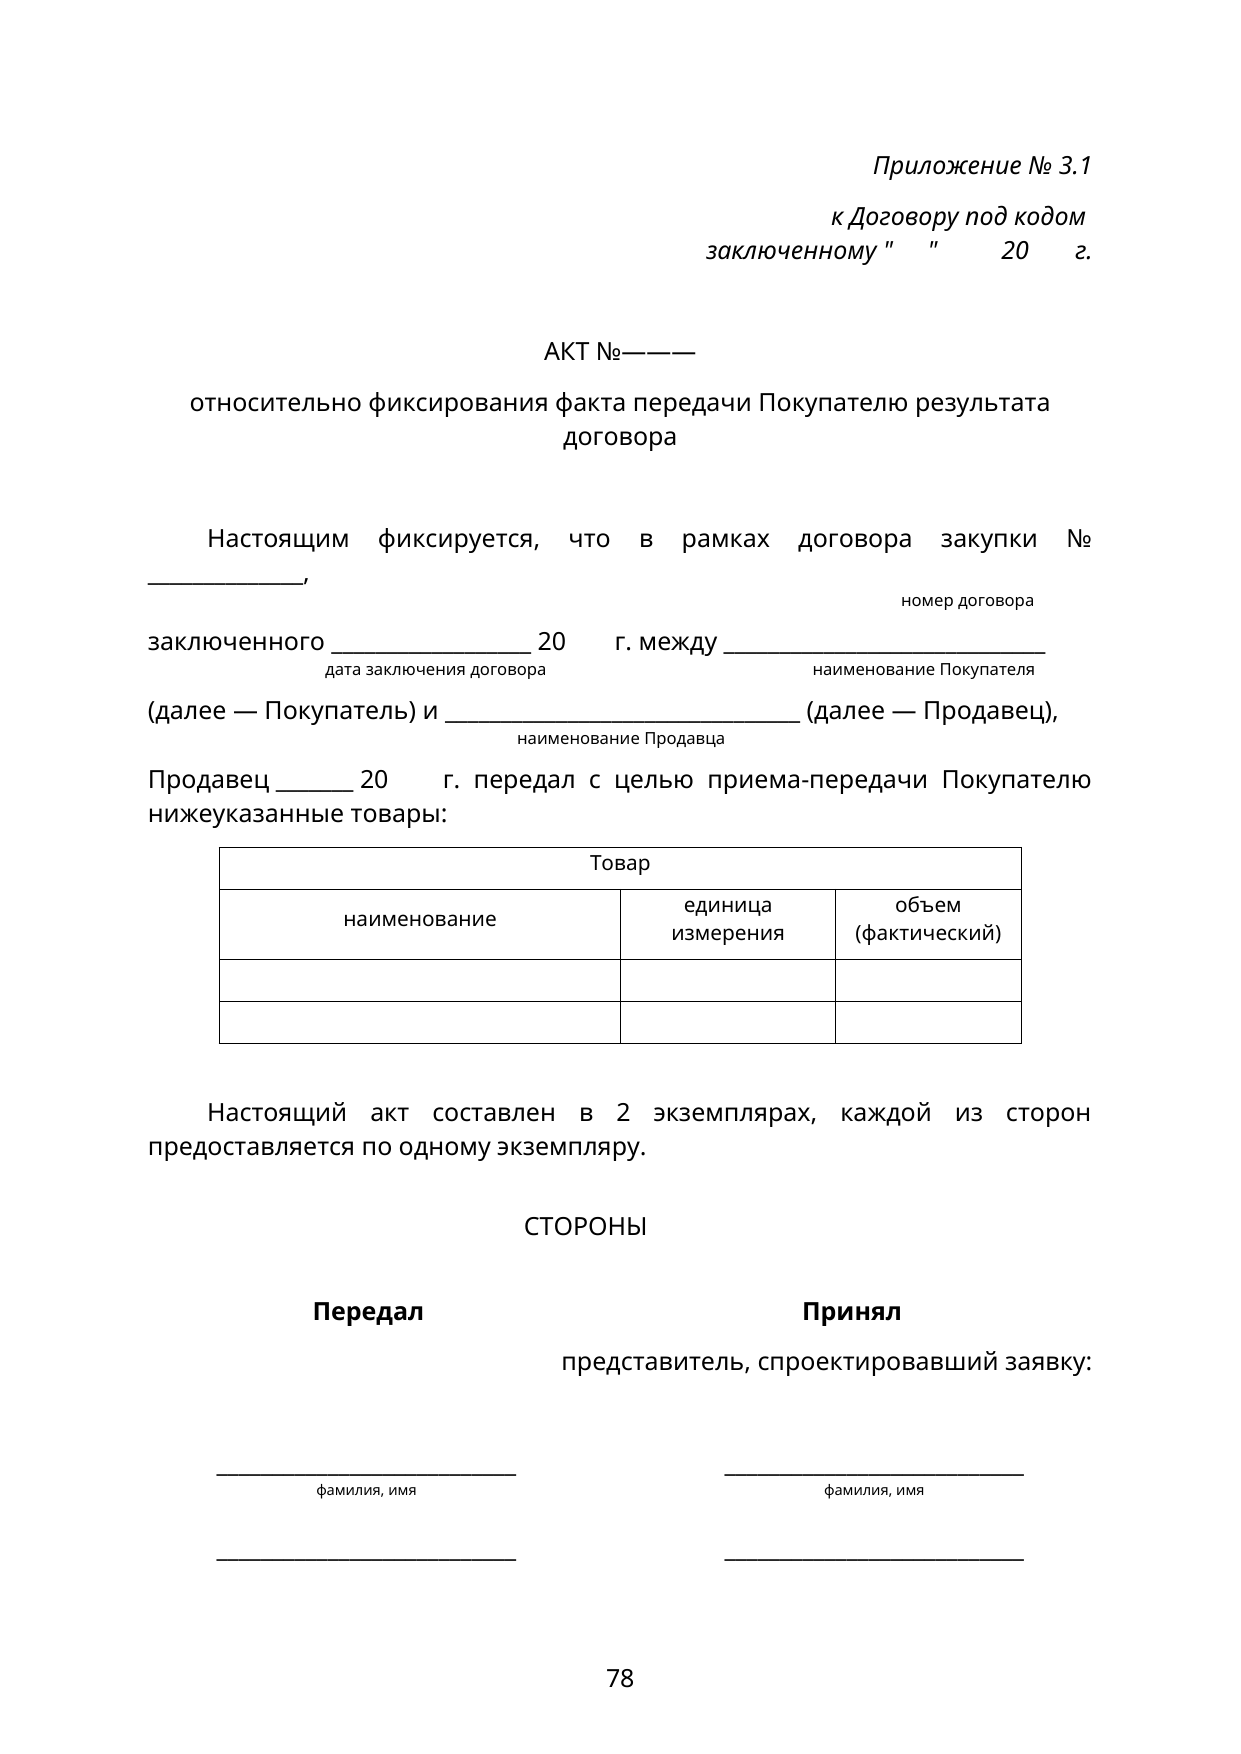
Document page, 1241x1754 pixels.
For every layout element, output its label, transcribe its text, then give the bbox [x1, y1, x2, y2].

text Настоящий акт составлен в 2 экземплярах, каждой из сторон предоставляется по одному экземпляру. [148, 1095, 1092, 1163]
table_cell [836, 1002, 1021, 1043]
text (далее — Покупатель) и ________________________________ (далее — Продавец), [148, 693, 1093, 727]
text СТОРОНЫ [148, 1208, 1092, 1243]
table_header Товар [220, 848, 1021, 889]
table_cell наименование [220, 890, 620, 959]
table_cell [620, 1530, 1128, 1564]
text Настоящим фиксируется, что в рамках договора закупки № ______________, [148, 520, 1092, 588]
text относительно фиксирования факта передачи Покупателю результата договора [148, 385, 1092, 453]
table_header Передал [136, 1293, 600, 1344]
text представитель, спроектировавший заявку: [148, 1344, 1092, 1378]
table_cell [112, 1530, 620, 1564]
table_cell [621, 960, 835, 1001]
table_cell [220, 960, 620, 1001]
text дата заключения договора наименование Покупателя [325, 658, 1130, 680]
table_cell [220, 1002, 620, 1043]
table_header ___________________________ фамилия, имя [620, 1446, 1128, 1530]
table_header Принял [600, 1293, 1104, 1344]
text АКТ №——— [148, 334, 1092, 368]
text Продавец _______ 20 г. передал с целью приема-передачи Покупателю нижеуказанные товары: [148, 762, 1092, 830]
text наименование Продавца [517, 727, 1130, 749]
table_cell объем (фактический) [836, 890, 1021, 959]
table_cell [836, 960, 1021, 1001]
text Приложение № 3.1 [148, 148, 1092, 182]
table_header ___________________________ фамилия, имя [112, 1446, 620, 1530]
text к Договору под кодом заключенному " " 20 г. [148, 198, 1092, 267]
table_cell единица измерения [621, 890, 835, 959]
table_cell [621, 1002, 835, 1043]
text заключенного __________________ 20 г. между _____________________________ [148, 623, 1092, 658]
text номер договора [901, 588, 1092, 611]
